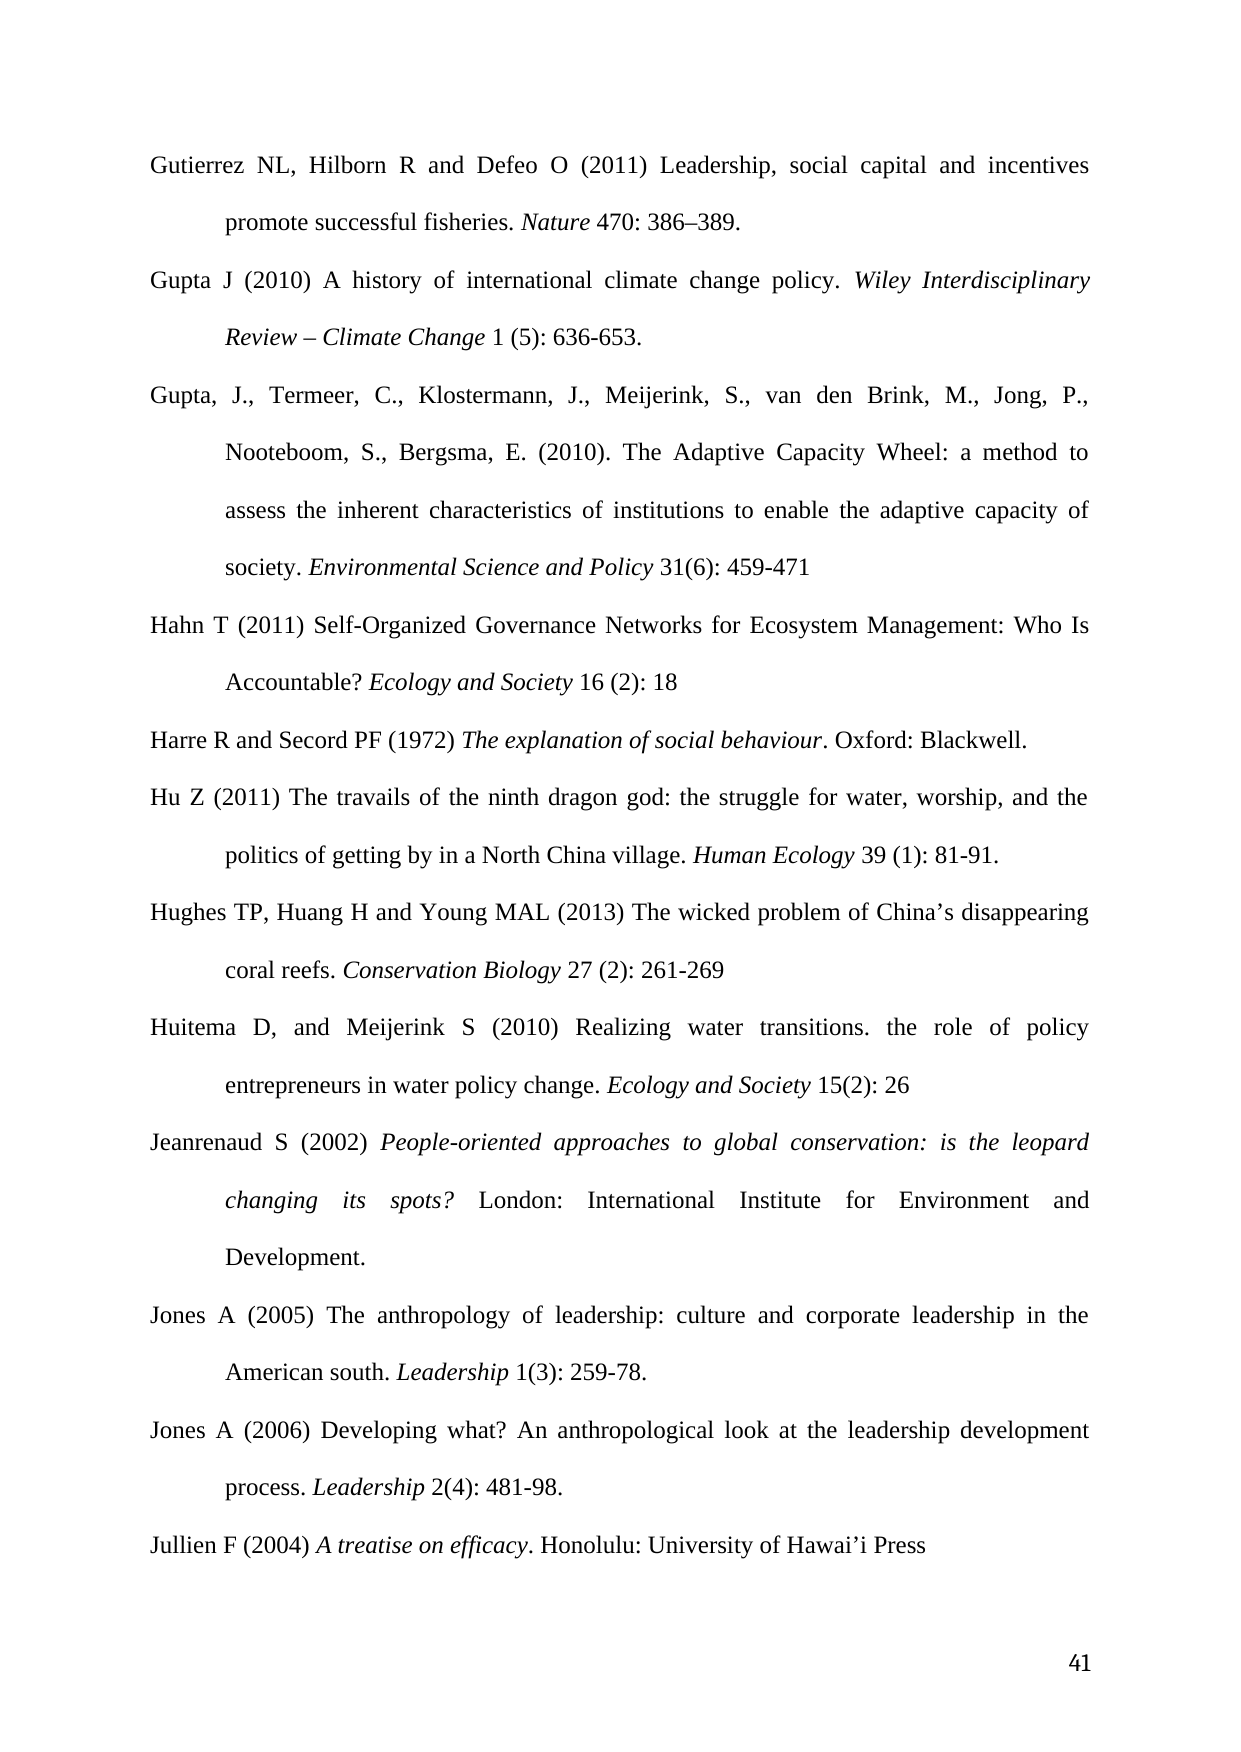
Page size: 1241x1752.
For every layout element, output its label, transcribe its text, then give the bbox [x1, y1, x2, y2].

text Gupta, J., Termeer, C., Klostermann, J., Meijerink, S., van den Brink, M., Jong, P., Nooteboom, S., Bergsma, E. (2010). The Adaptive Capacity Wheel: a method to assess the inherent characteristics of institutions to enable the adaptive capacity of society. Environmental Science and Policy 31(6): 459-471 [150, 380, 1090, 581]
text Hu Z (2011) The travails of the ninth dragon god: the struggle for water, worship, and the politics of getting by in a North China village. Human Ecology 39 (1): 81-91. [150, 782, 1090, 869]
text Jones A (2005) The anthropology of leadership: culture and corporate leadership in the American south. Leadership 1(3): 259-78. [150, 1300, 1090, 1386]
text Jeanrenaud S (2002) People-oriented approaches to global conservation: is the leopard changing its spots? London: International Institute for Environment and Development. [150, 1127, 1090, 1271]
text Jones A (2006) Developing what? An anthropological look at the leadership development process. Leadership 2(4): 481-98. [150, 1415, 1090, 1501]
text Hahn T (2011) Self-Organized Governance Networks for Ecosystem Management: Who Is Accountable? Ecology and Society 16 (2): 18 [150, 610, 1090, 696]
text Hughes TP, Huang H and Young MAL (2013) The wicked problem of China’s disappearing coral reefs. Conservation Biology 27 (2): 261-269 [150, 897, 1090, 984]
text Jullien F (2004) A treatise on efficacy. Honolulu: University of Hawai’i Press [150, 1530, 1090, 1559]
text Harre R and Secord PF (1972) The explanation of social behaviour. Oxford: Blackwell. [150, 725, 1090, 754]
text Gutierrez NL, Hilborn R and Defeo O (2011) Leadership, social capital and incentives promote successful fisheries. Nature 470: 386–389. [150, 150, 1090, 236]
text Huitema D, and Meijerink S (2010) Realizing water transitions. the role of policy entrepreneurs in water policy change. Ecology and Society 15(2): 26 [150, 1012, 1090, 1099]
text Gupta J (2010) A history of international climate change policy. Wiley Interdisciplinary Review – Climate Change 1 (5): 636-653. [150, 265, 1090, 351]
